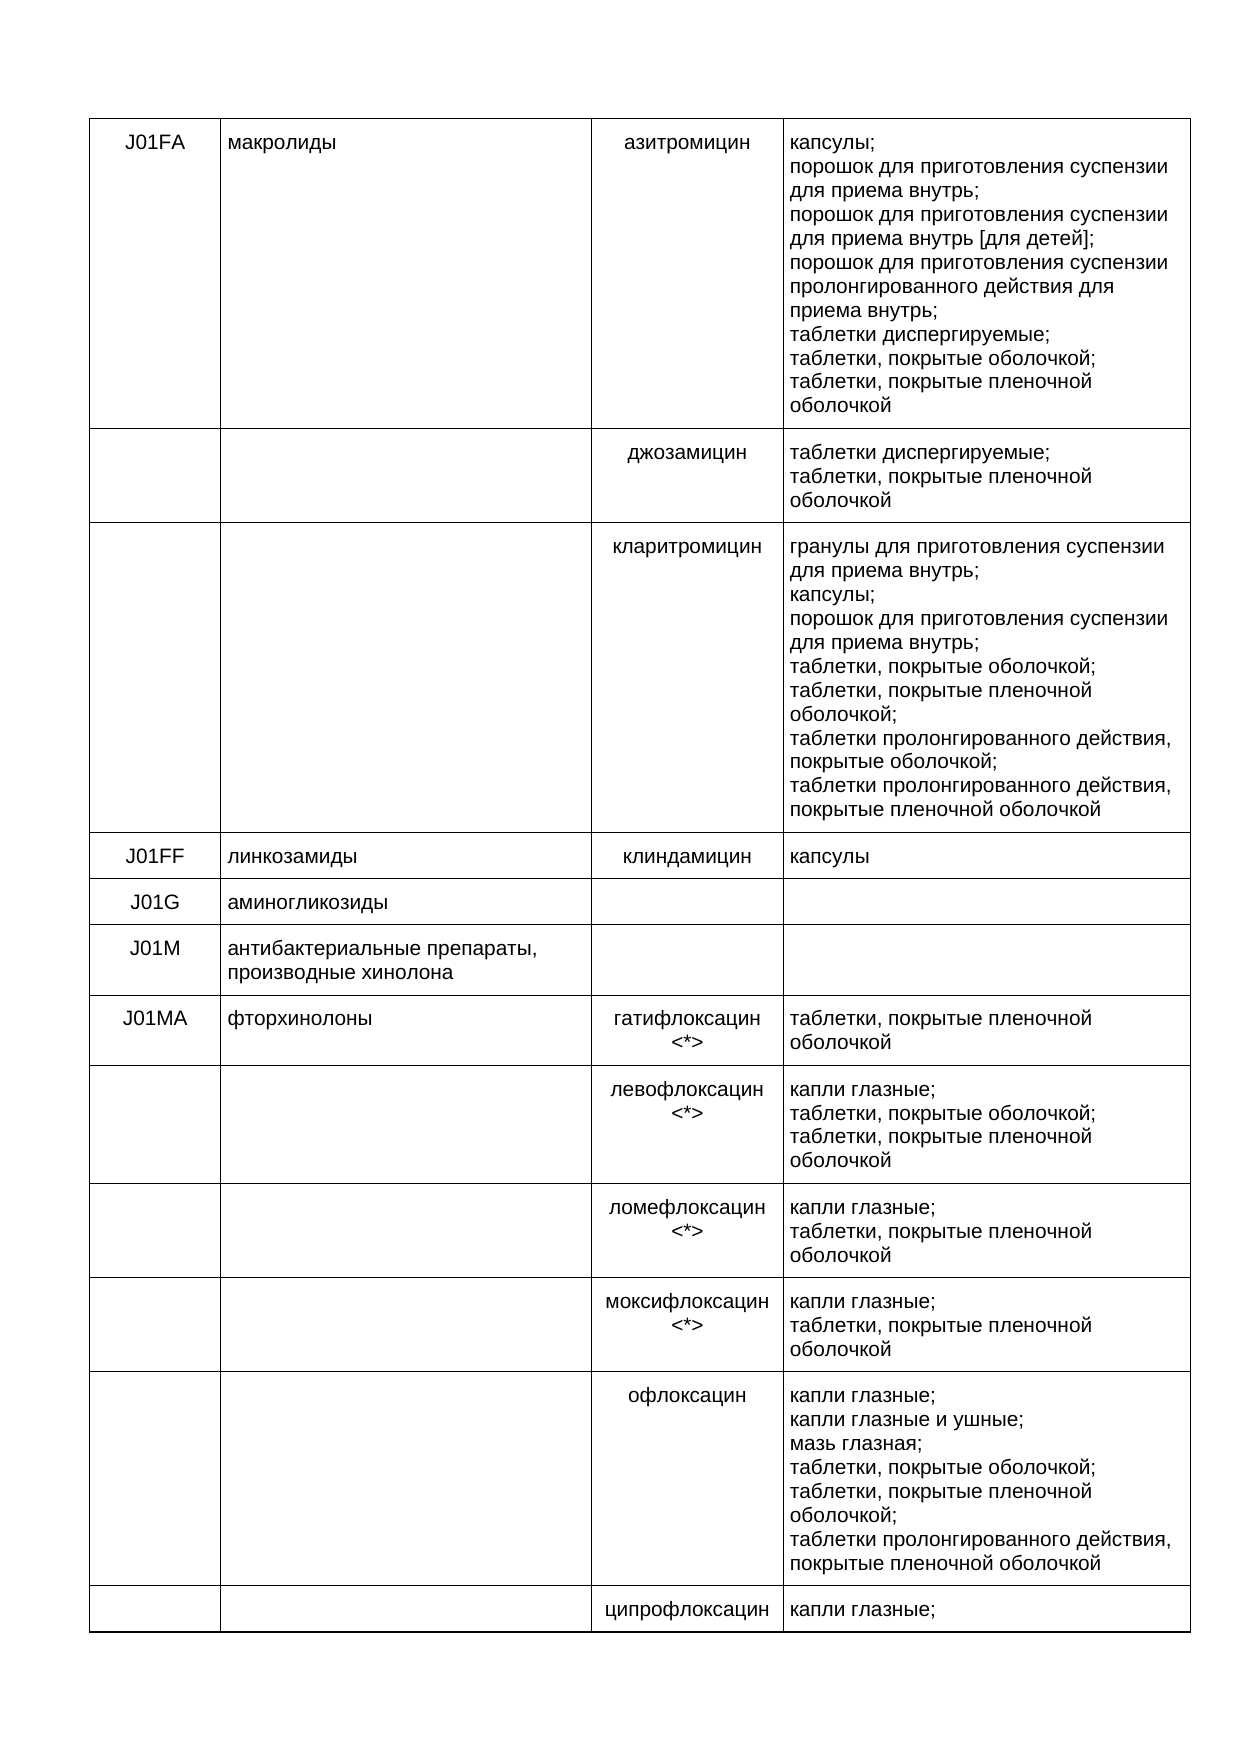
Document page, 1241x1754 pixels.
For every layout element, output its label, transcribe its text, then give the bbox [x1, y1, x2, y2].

table_cell линкозамиды [221, 833, 591, 878]
table_cell антибактериальные препараты, производные хинолона [221, 925, 591, 994]
table_cell [592, 879, 783, 924]
table_cell моксифлоксацин <*> [592, 1278, 783, 1371]
table_cell капли глазные; таблетки, покрытые оболочкой; таблетки, покрытые пленочной оболочкой [784, 1066, 1190, 1183]
table_cell [90, 1066, 220, 1183]
table_cell J01FA [90, 119, 220, 428]
table_cell [90, 1184, 220, 1277]
table_cell J01MA [90, 996, 220, 1065]
table_cell ломефлоксацин <*> [592, 1184, 783, 1277]
table_cell джозамицин [592, 429, 783, 522]
table_cell [90, 523, 220, 832]
table_cell J01M [90, 925, 220, 994]
table_cell [221, 1372, 591, 1585]
table_cell [221, 1586, 591, 1631]
table_cell [90, 1586, 220, 1631]
table_cell капли глазные; таблетки, покрытые пленочной оболочкой [784, 1278, 1190, 1371]
table_cell гранулы для приготовления суспензии для приема внутрь; капсулы; порошок для приготовления суспензии для приема внутрь; таблетки, покрытые оболочкой; таблетки, покрытые пленочной оболочкой; таблетки пролонгированного действия, покрытые оболочкой; таблетки пролонгированного действия, покрытые пленочной оболочкой [784, 523, 1190, 832]
table_cell таблетки диспергируемые; таблетки, покрытые пленочной оболочкой [784, 429, 1190, 522]
table_cell [784, 879, 1190, 924]
table_cell капсулы [784, 833, 1190, 878]
table_cell кларитромицин [592, 523, 783, 832]
table_cell [90, 429, 220, 522]
table_cell фторхинолоны [221, 996, 591, 1065]
table_cell азитромицин [592, 119, 783, 428]
table_cell [784, 925, 1190, 994]
table_cell J01G [90, 879, 220, 924]
table_cell J01FF [90, 833, 220, 878]
table_cell [221, 1066, 591, 1183]
table_cell капли глазные; таблетки, покрытые пленочной оболочкой [784, 1184, 1190, 1277]
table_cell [784, 1586, 1190, 1631]
table_cell [221, 1184, 591, 1277]
table_cell офлоксацин [592, 1372, 783, 1585]
table_cell клиндамицин [592, 833, 783, 878]
table_cell таблетки, покрытые пленочной оболочкой [784, 996, 1190, 1065]
table_cell макролиды [221, 119, 591, 428]
table_cell [592, 925, 783, 994]
table_cell аминогликозиды [221, 879, 591, 924]
table_cell капли глазные; капли глазные и ушные; мазь глазная; таблетки, покрытые оболочкой; таблетки, покрытые пленочной оболочкой; таблетки пролонгированного действия, покрытые пленочной оболочкой [784, 1372, 1190, 1585]
table_cell [221, 523, 591, 832]
table_cell [221, 429, 591, 522]
table_cell гатифлоксацин <*> [592, 996, 783, 1065]
table_cell левофлоксацин <*> [592, 1066, 783, 1183]
table_cell [90, 1372, 220, 1585]
table_cell [90, 1278, 220, 1371]
table_cell [221, 1278, 591, 1371]
table_cell ципрофлоксацин [592, 1586, 783, 1631]
table_cell капсулы; порошок для приготовления суспензии для приема внутрь; порошок для приготовления суспензии для приема внутрь [для детей]; порошок для приготовления суспензии пролонгированного действия для приема внутрь; таблетки диспергируемые; таблетки, покрытые оболочкой; таблетки, покрытые пленочной оболочкой [784, 119, 1190, 428]
